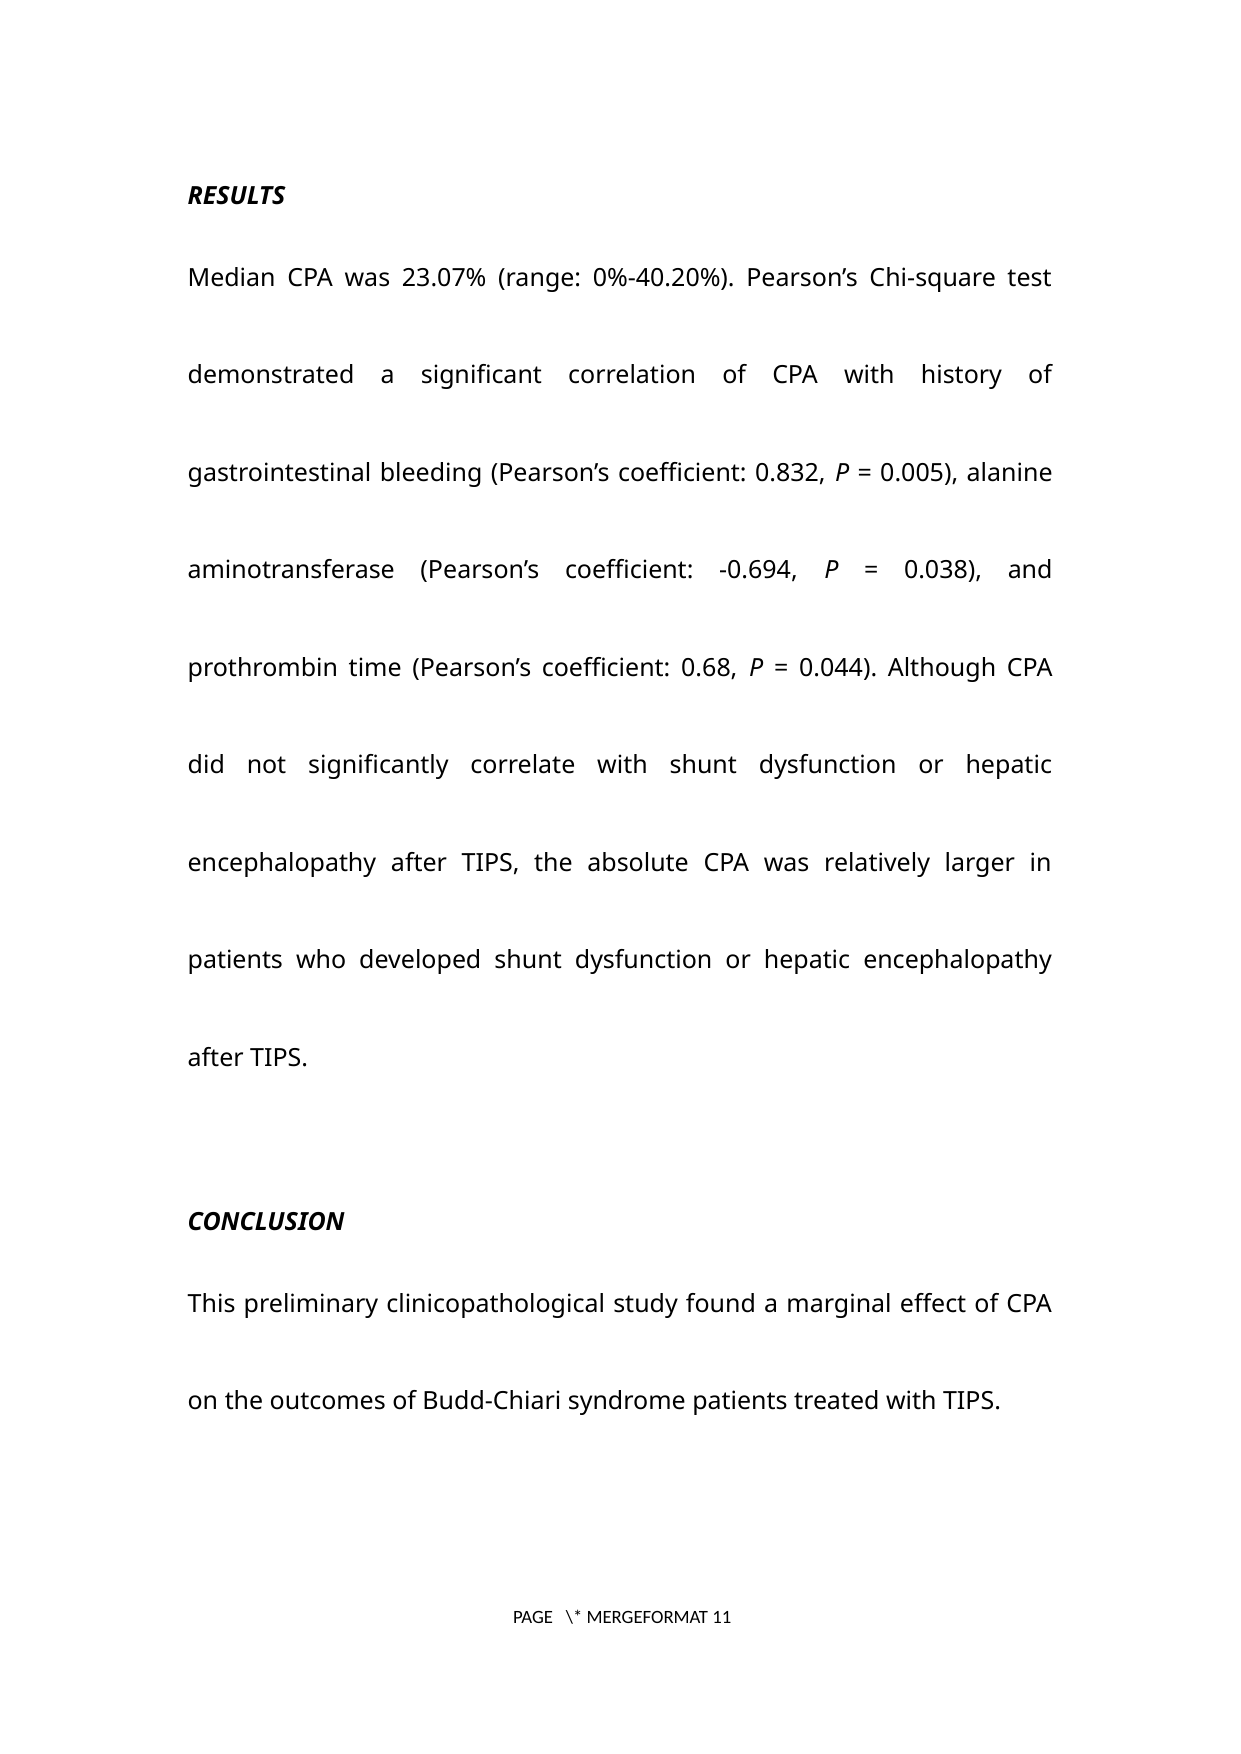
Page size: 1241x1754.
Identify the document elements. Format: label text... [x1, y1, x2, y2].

text This preliminary clinicopathological study found a marginal effect of CPA on the outcomes of Budd-Chiari syndrome patients treated with TIPS. [187, 1270, 1053, 1432]
text Median CPA was 23.07% (range: 0%-40.20%). Pearson’s Chi-square test demonstrated a significant correlation of CPA with history of gastrointestinal bleeding (Pearson’s coefficient: 0.832, P = 0.005), alanine aminotransferase (Pearson’s coefficient: -0.694, P = 0.038), and prothrombin time (Pearson’s coefficient: 0.68, P = 0.044). Although CPA did not significantly correlate with shunt dysfunction or hepatic encephalopathy after TIPS, the absolute CPA was relatively larger in patients who developed shunt dysfunction or hepatic encephalopathy after TIPS. [187, 244, 1053, 1089]
text RESULTS [187, 162, 1053, 227]
text CONCLUSION [187, 1188, 1053, 1253]
